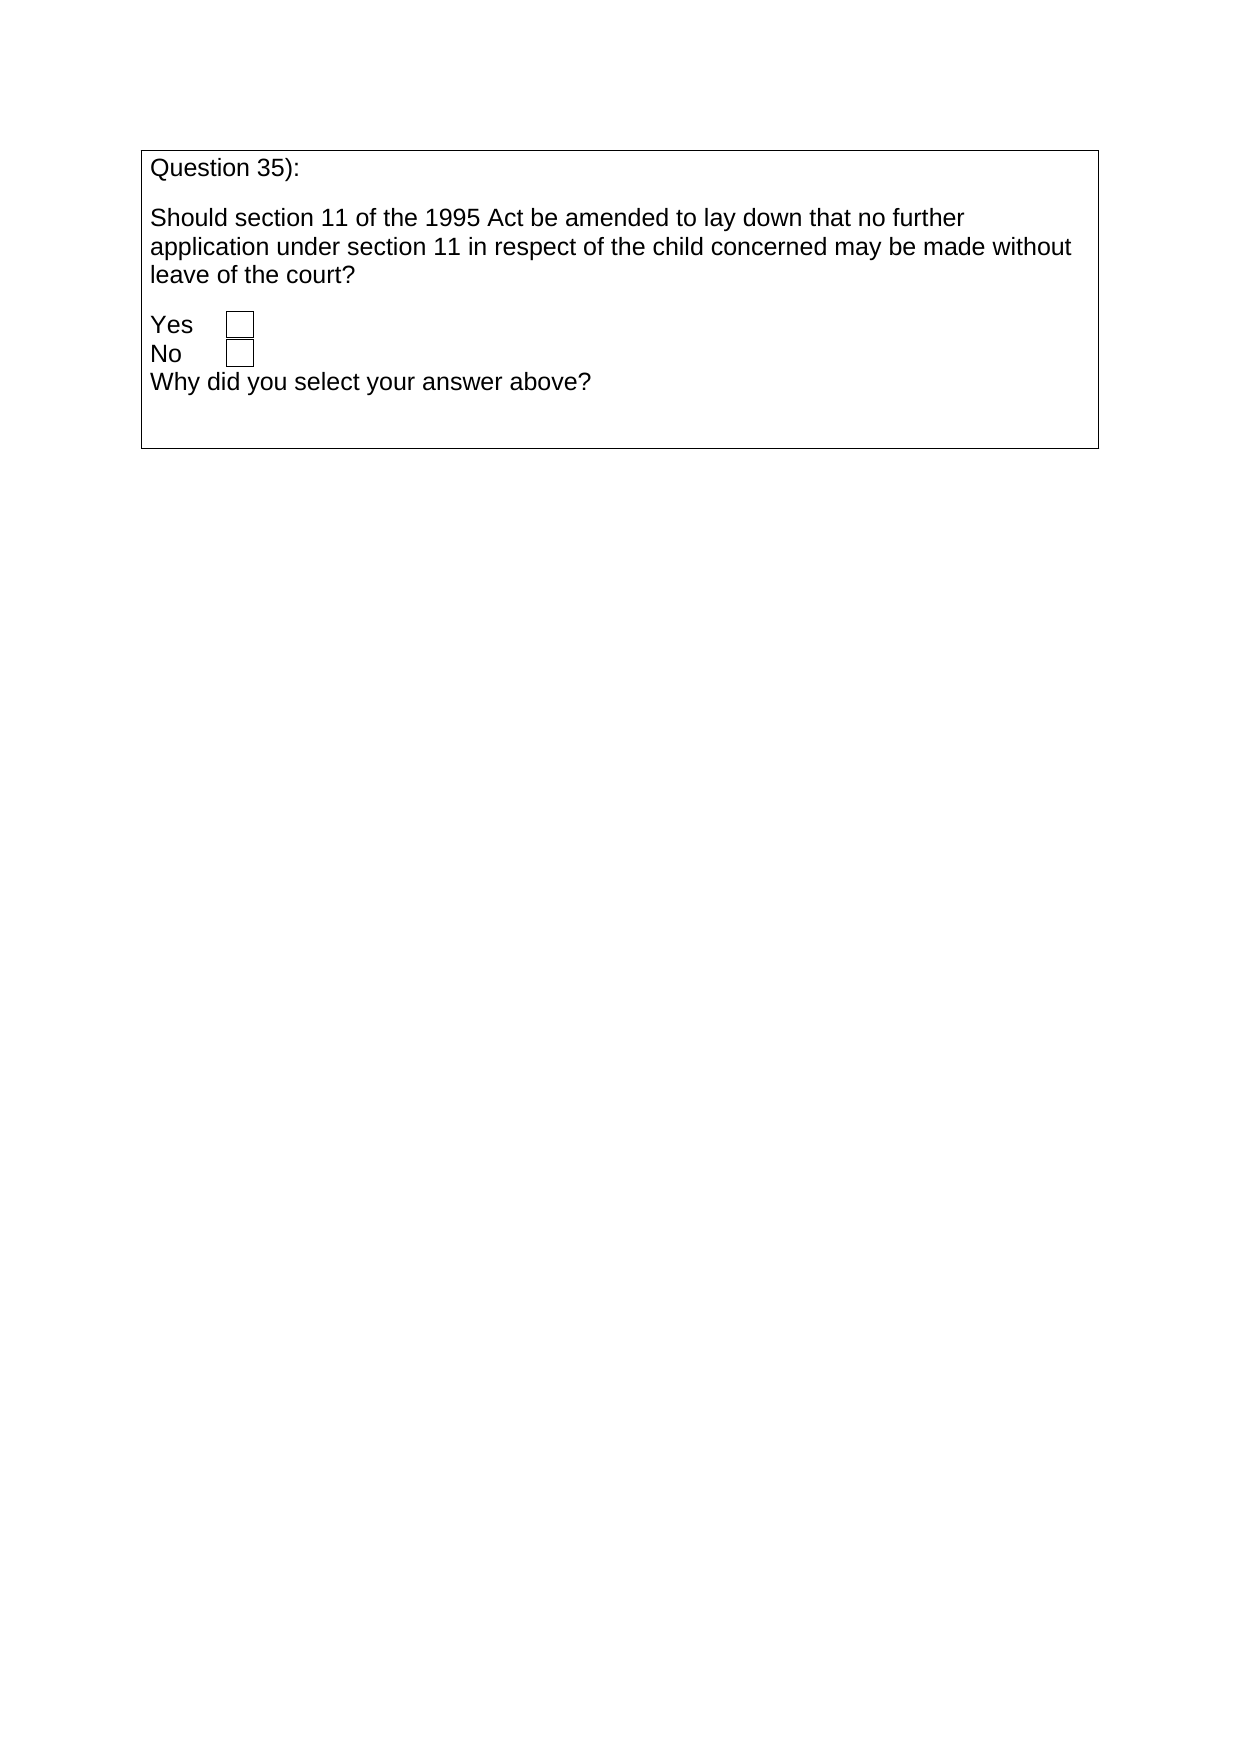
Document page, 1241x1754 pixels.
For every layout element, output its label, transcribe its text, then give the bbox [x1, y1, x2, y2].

text Question 35): [142, 151, 1098, 182]
text Should section 11 of the 1995 Act be amended to lay down that no further application under section 11 in respect of the child concerned may be made without leave of the court? [142, 199, 1098, 289]
text Yes No Why did you select your answer above? [142, 307, 1098, 396]
